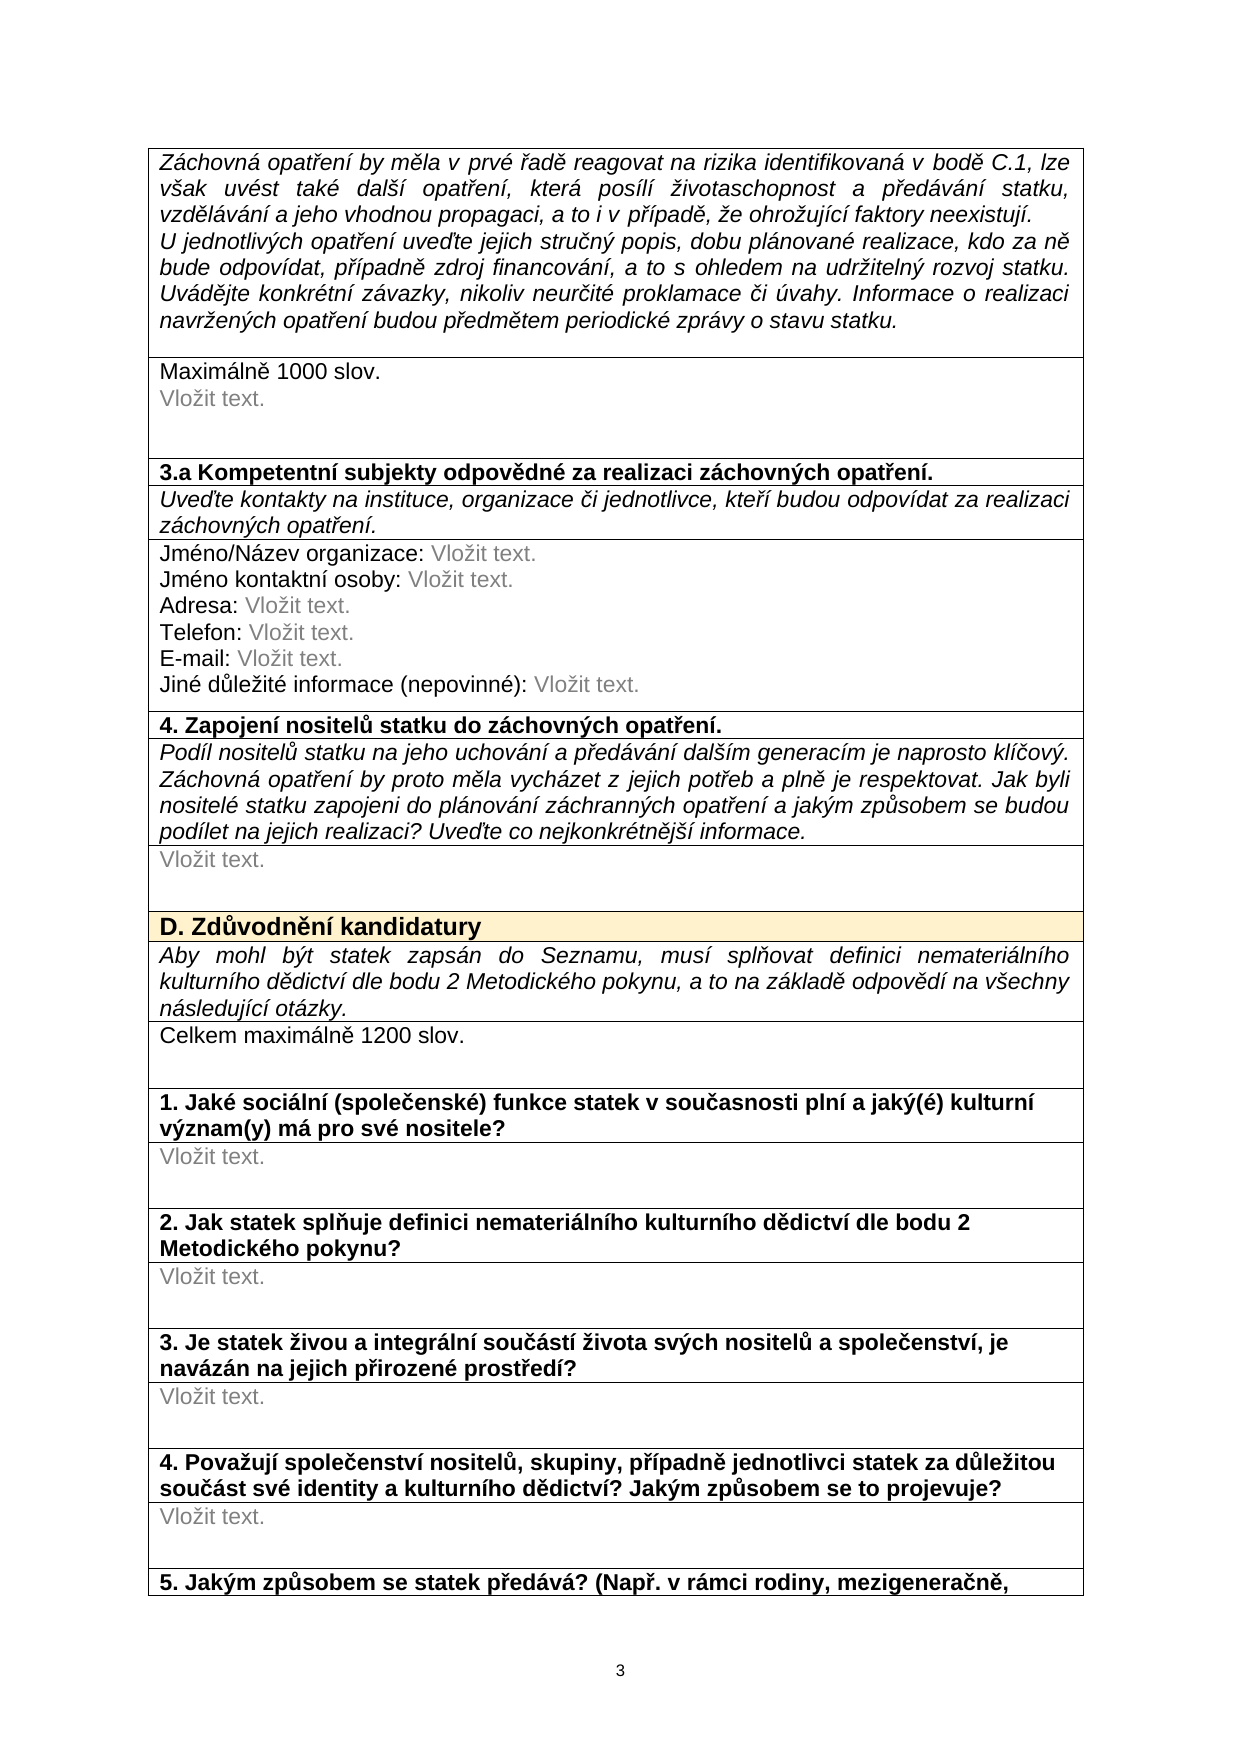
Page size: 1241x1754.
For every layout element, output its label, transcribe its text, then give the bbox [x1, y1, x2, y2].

table_cell Aby mohl být statek zapsán do Seznamu, musí splňovat definici nemateriálního kulturního dědictví dle bodu 2 Metodického pokynu, a to na základě odpovědí na všechny následující otázky. [149, 942, 1083, 1021]
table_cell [149, 1569, 1083, 1595]
table_cell Maximálně 1000 slov. Vložit text. [149, 358, 1083, 457]
table_cell Vložit text. [149, 1263, 1083, 1328]
table_cell 3. Je statek živou a integrální součástí života svých nositelů a společenství, je navázán na jejich přirozené prostředí? [149, 1329, 1083, 1382]
table_cell Vložit text. [149, 1503, 1083, 1568]
table_cell 4. Považují společenství nositelů, skupiny, případně jednotlivci statek za důležitou součást své identity a kulturního dědictví? Jakým způsobem se to projevuje? [149, 1449, 1083, 1502]
table_cell Vložit text. [149, 846, 1083, 911]
table_cell 3.a Kompetentní subjekty odpovědné za realizaci záchovných opatření. [149, 459, 1083, 485]
table_cell 4. Zapojení nositelů statku do záchovných opatření. [149, 712, 1083, 738]
table_cell 2. Jak statek splňuje definici nemateriálního kulturního dědictví dle bodu 2 Metodického pokynu? [149, 1209, 1083, 1262]
table_cell Vložit text. [149, 1143, 1083, 1208]
table_cell D. Zdůvodnění kandidatury [149, 912, 1083, 941]
table_cell 1. Jaké sociální (společenské) funkce statek v současnosti plní a jaký(é) kulturní význam(y) má pro své nositele? [149, 1089, 1083, 1142]
table_cell Vložit text. [149, 1383, 1083, 1448]
table_cell Jméno/Název organizace: Vložit text. Jméno kontaktní osoby: Vložit text. Adresa: Vložit text. Telefon: Vložit text. E-mail: Vložit text. Jiné důležité informace (nepovinné): Vložit text. [149, 540, 1083, 711]
table_cell Záchovná opatření by měla v prvé řadě reagovat na rizika identifikovaná v bodě C.1, lze však uvést také další opatření, která posílí životaschopnost a předávání statku, vzdělávání a jeho vhodnou propagaci, a to i v případě, že ohrožující faktory neexistují. U jednotlivých opatření uveďte jejich stručný popis, dobu plánované realizace, kdo za ně bude odpovídat, případně zdroj financování, a to s ohledem na udržitelný rozvoj statku. Uvádějte konkrétní závazky, nikoliv neurčité proklamace či úvahy. Informace o realizaci navržených opatření budou předmětem periodické zprávy o stavu statku. [149, 149, 1083, 357]
table_cell Celkem maximálně 1200 slov. [149, 1022, 1083, 1088]
table_cell Podíl nositelů statku na jeho uchování a předávání dalším generacím je naprosto klíčový. Záchovná opatření by proto měla vycházet z jejich potřeb a plně je respektovat. Jak byli nositelé statku zapojeni do plánování záchranných opatření a jakým způsobem se budou podílet na jejich realizaci? Uveďte co nejkonkrétnější informace. [149, 739, 1083, 845]
table_cell Uveďte kontakty na instituce, organizace či jednotlivce, kteří budou odpovídat za realizaci záchovných opatření. [149, 486, 1083, 539]
